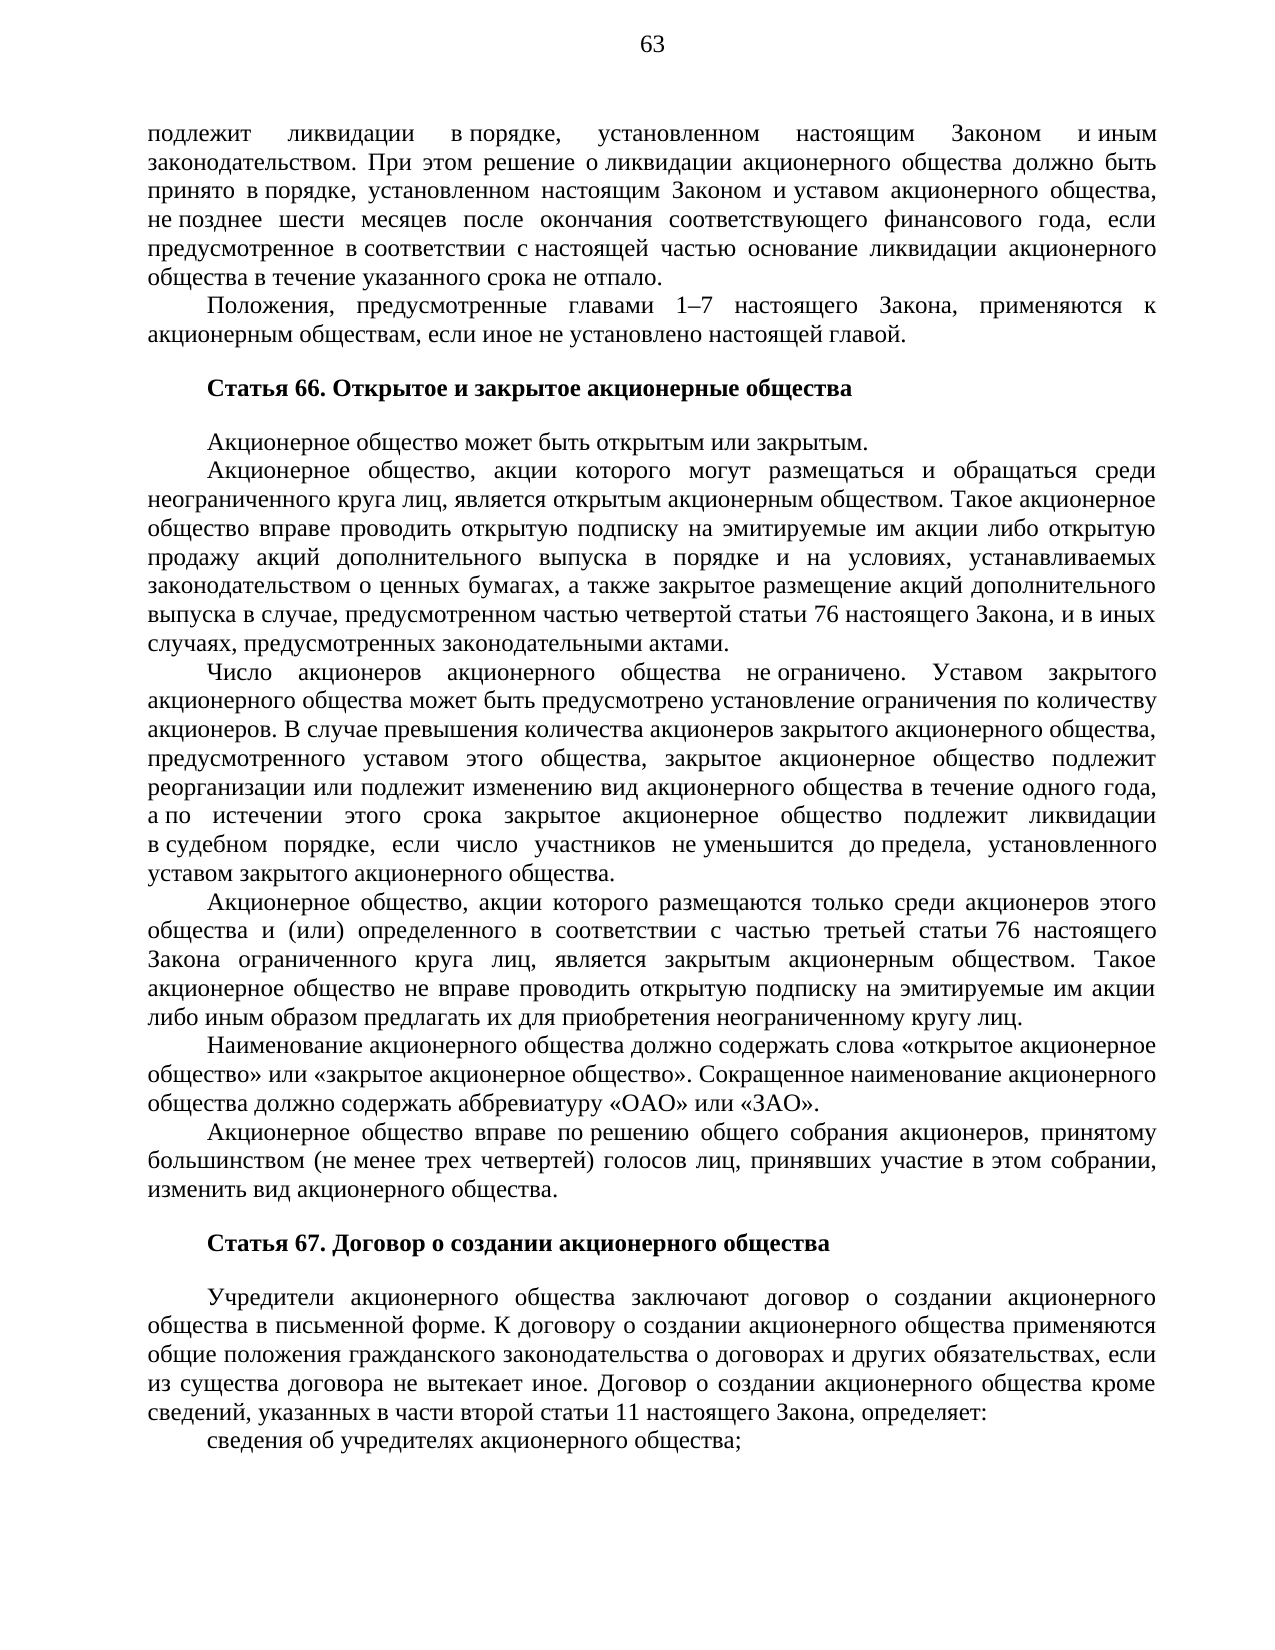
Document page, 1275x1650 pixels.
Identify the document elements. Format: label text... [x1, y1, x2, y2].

text Учредители акционерного общества заключают договор о создании акционерного общества в письменной форме. К договору о создании акционерного общества применяются общие положения гражданского законодательства о договорах и других обязательствах, если из существа договора не вытекает иное. Договор о создании акционерного общества кроме сведений, указанных в части второй статьи 11 настоящего Закона, определяет: [147, 1282, 1157, 1426]
text Статья 67. Договор о создании акционерного общества [207, 1228, 1157, 1257]
text Статья 66. Открытое и закрытое акционерные общества [207, 373, 1157, 402]
text Акционерное общество, акции которого могут размещаться и обращаться среди неограниченного круга лиц, является открытым акционерным обществом. Такое акционерное общество вправе проводить открытую подписку на эмитируемые им акции либо открытую продажу акций дополнительного выпуска в порядке и на условиях, устанавливаемых законодательством о ценных бумагах, а также закрытое размещение акций дополнительного выпуска в случае, предусмотренном частью четвертой статьи 76 настоящего Закона, и в иных случаях, предусмотренных законодательными актами. [147, 456, 1157, 657]
text сведения об учредителях акционерного общества; [147, 1426, 1157, 1454]
text Положения, предусмотренные главами 1–7 настоящего Закона, применяются к акционерным обществам, если иное не установлено настоящей главой. [147, 291, 1157, 348]
text Акционерное общество вправе по решению общего собрания акционеров, принятому большинством (не менее трех четвертей) голосов лиц, принявших участие в этом собрании, изменить вид акционерного общества. [147, 1117, 1157, 1203]
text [147, 118, 1157, 291]
text Число акционеров акционерного общества не ограничено. Уставом закрытого акционерного общества может быть предусмотрено установление ограничения по количеству акционеров. В случае превышения количества акционеров закрытого акционерного общества, предусмотренного уставом этого общества, закрытое акционерное общество подлежит реорганизации или подлежит изменению вид акционерного общества в течение одного года, а по истечении этого срока закрытое акционерное общество подлежит ликвидации в судебном порядке, если число участников не уменьшится до предела, установленного уставом закрытого акционерного общества. [147, 657, 1157, 887]
text Акционерное общество может быть открытым или закрытым. [147, 427, 1157, 456]
text Акционерное общество, акции которого размещаются только среди акционеров этого общества и (или) определенного в соответствии с частью третьей статьи 76 настоящего Закона ограниченного круга лиц, является закрытым акционерным обществом. Такое акционерное общество не вправе проводить открытую подписку на эмитируемые им акции либо иным образом предлагать их для приобретения неограниченному кругу лиц. [147, 887, 1157, 1031]
text Наименование акционерного общества должно содержать слова «открытое акционерное общество» или «закрытое акционерное общество». Сокращенное наименование акционерного общества должно содержать аббревиатуру «ОАО» или «ЗАО». [147, 1031, 1157, 1117]
